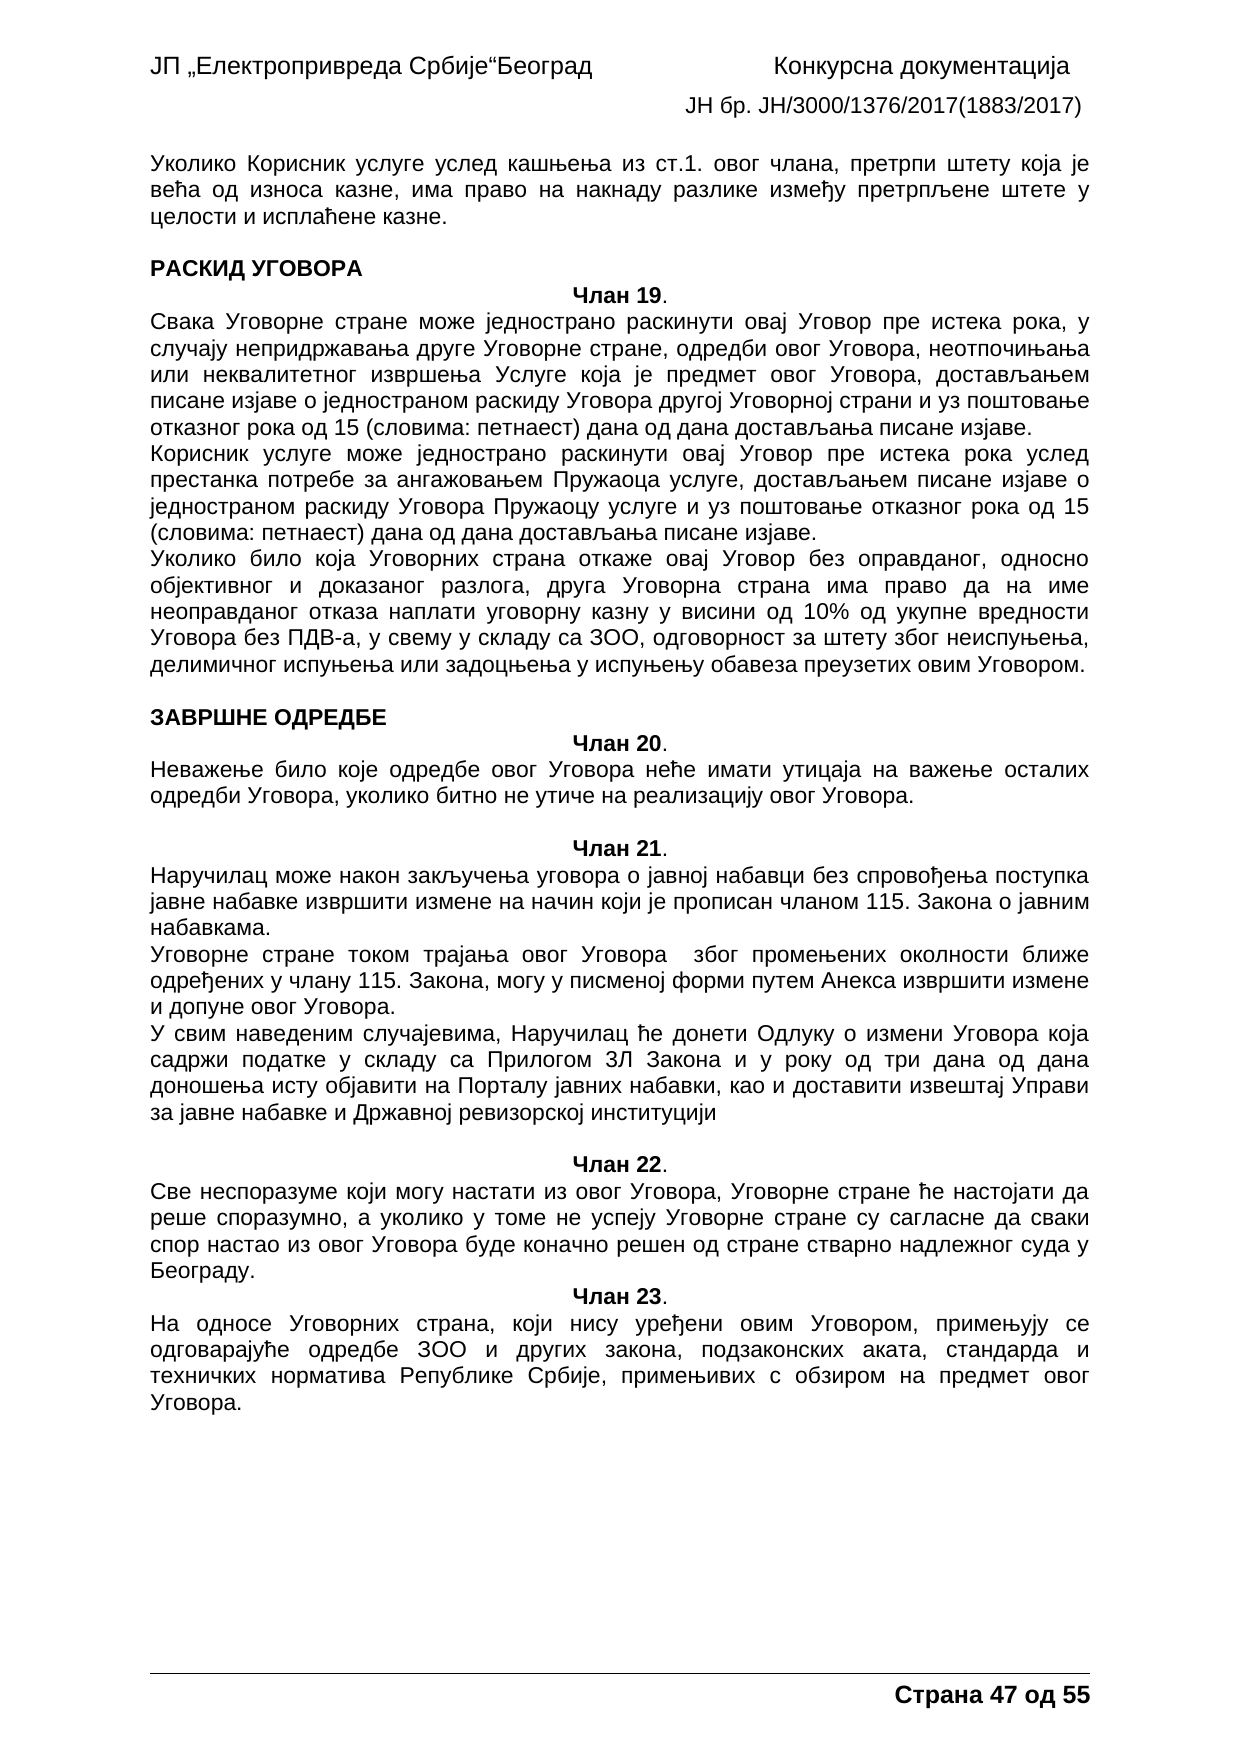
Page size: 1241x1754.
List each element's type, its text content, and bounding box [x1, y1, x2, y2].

text Уколико било која Уговорних страна откаже овај Уговор без оправданог, односно објективног и доказаног разлога, друга Уговорна страна има право да на име неоправданог отказа наплати уговорну казну у висини од 10% од укупне вредности Уговора без ПДВ-а, у свему у складу са ЗОО, одговорност за штету због неиспуњења, делимичног испуњења или задоцњења у испуњењу обавеза преузетих овим Уговором. [150, 545, 1090, 677]
text Члан 20. [150, 730, 1090, 756]
text Свака Уговорне стране може једнострано раскинути овај Уговор пре истека рока, у случају непридржавања друге Уговорне стране, одредби овог Уговора, неотпочињања или неквалитетног извршења Услуге која је предмет овог Уговора, достављањем писане изјаве о једностраном раскиду Уговора другој Уговорној страни и уз поштовање отказног рока од 15 (словима: петнаест) дана од дана достављања писане изјаве. [150, 308, 1090, 440]
text У свим наведеним случајевима, Наручилац ће донети Одлуку о измени Уговора која садржи податке у складу са Прилогом 3Л Закона и у року од три дана од дана доношења исту објавити на Порталу јавних набавки, као и доставити извештај Управи за јавне набавке и Државној ревизорској институцији [150, 1020, 1090, 1125]
text РАСКИД УГОВОРА [150, 255, 1090, 282]
text На односе Уговорних страна, који нису уређени овим Уговором, примењују се одговарајуће одредбе ЗОО и других закона, подзаконских аката, стандарда и техничких норматива Републике Србије, примењивих с обзиром на предмет овог Уговора. [150, 1309, 1090, 1415]
text Члан 19. [150, 282, 1090, 308]
text Неважење било које одредбе овог Уговора неће имати утицаја на важење осталих одредби Уговора, уколико битно не утиче на реализацију овог Уговора. [150, 756, 1090, 809]
text Члан 21. [150, 835, 1090, 862]
text Уколико Корисник услуге услед кашњења из ст.1. овог члана, претрпи штету која је већа од износа казне, има право на накнаду разлике између претрпљене штете у целости и исплаћене казне. [150, 150, 1090, 229]
text Наручилац може након закључења уговора о јавној набавци без спровођења поступка јавне набавке извршити измене на начин који је прописан чланом 115. Закона о јавним набавкама. [150, 862, 1090, 941]
text Члан 23. [150, 1283, 1090, 1309]
text ЗАВРШНЕ ОДРЕДБЕ [150, 703, 1090, 730]
text Уговорне стране током трајања овог Уговора због промењених околности ближе одређених у члану 115. Закона, могу у писменој форми путем Анекса извршити измене и допуне овог Уговора. [150, 941, 1090, 1020]
text Све неспоразуме који могу настати из овог Уговора, Уговорне стране ће настојати да реше споразумно, а уколико у томе не успеју Уговорне стране су сагласне да сваки спор настао из овог Уговора буде коначно решен од стране стварно надлежног суда у Београду. [150, 1178, 1090, 1283]
text Корисник услуге може једнострано раскинути овај Уговор пре истека рока услед престанка потребе за ангажовањем Пружаоца услуге, достављањем писане изјаве о једностраном раскиду Уговора Пружаоцу услуге и уз поштовање отказног рока од 15 (словима: петнаест) дана од дана достављања писане изјаве. [150, 440, 1090, 545]
text Члан 22. [150, 1151, 1090, 1178]
